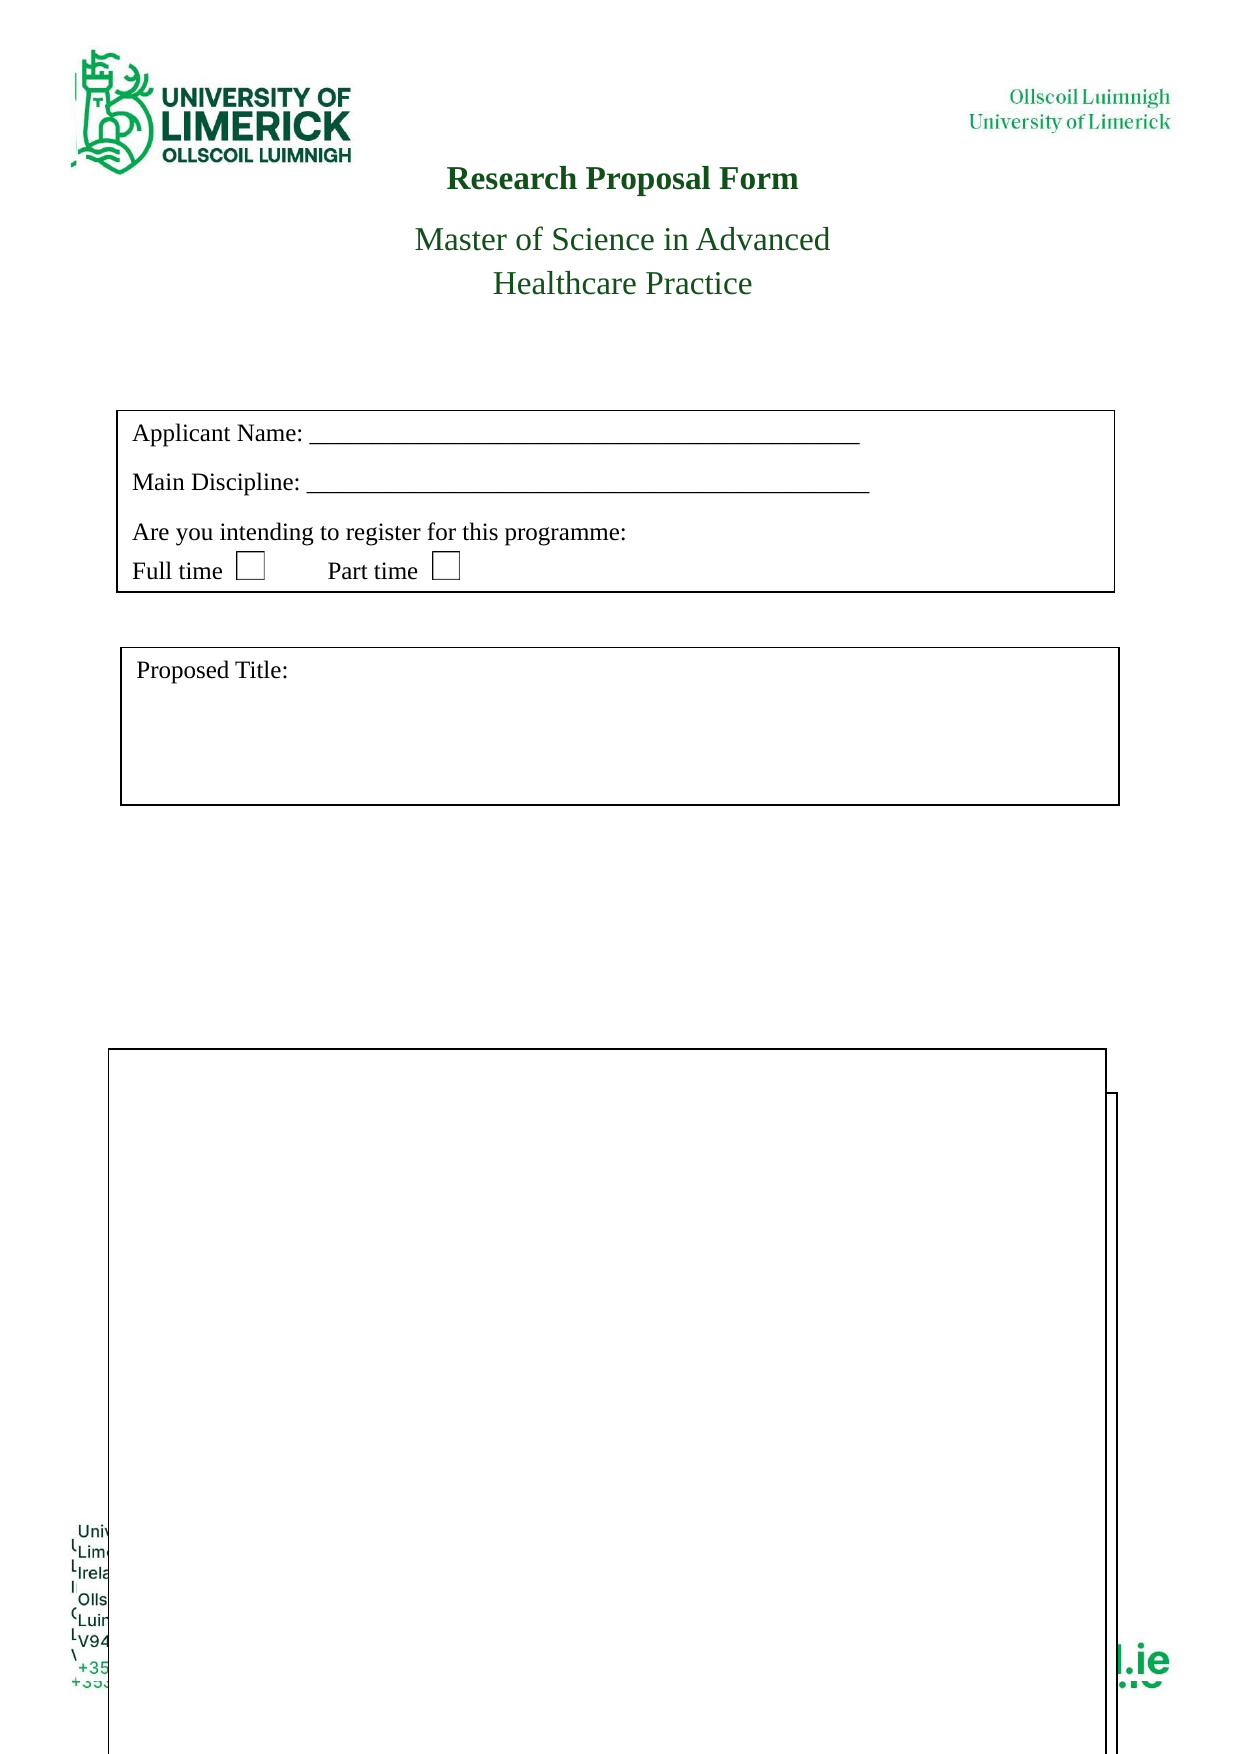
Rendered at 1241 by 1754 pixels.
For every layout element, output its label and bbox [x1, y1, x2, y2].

picture [69, 45, 1178, 1695]
